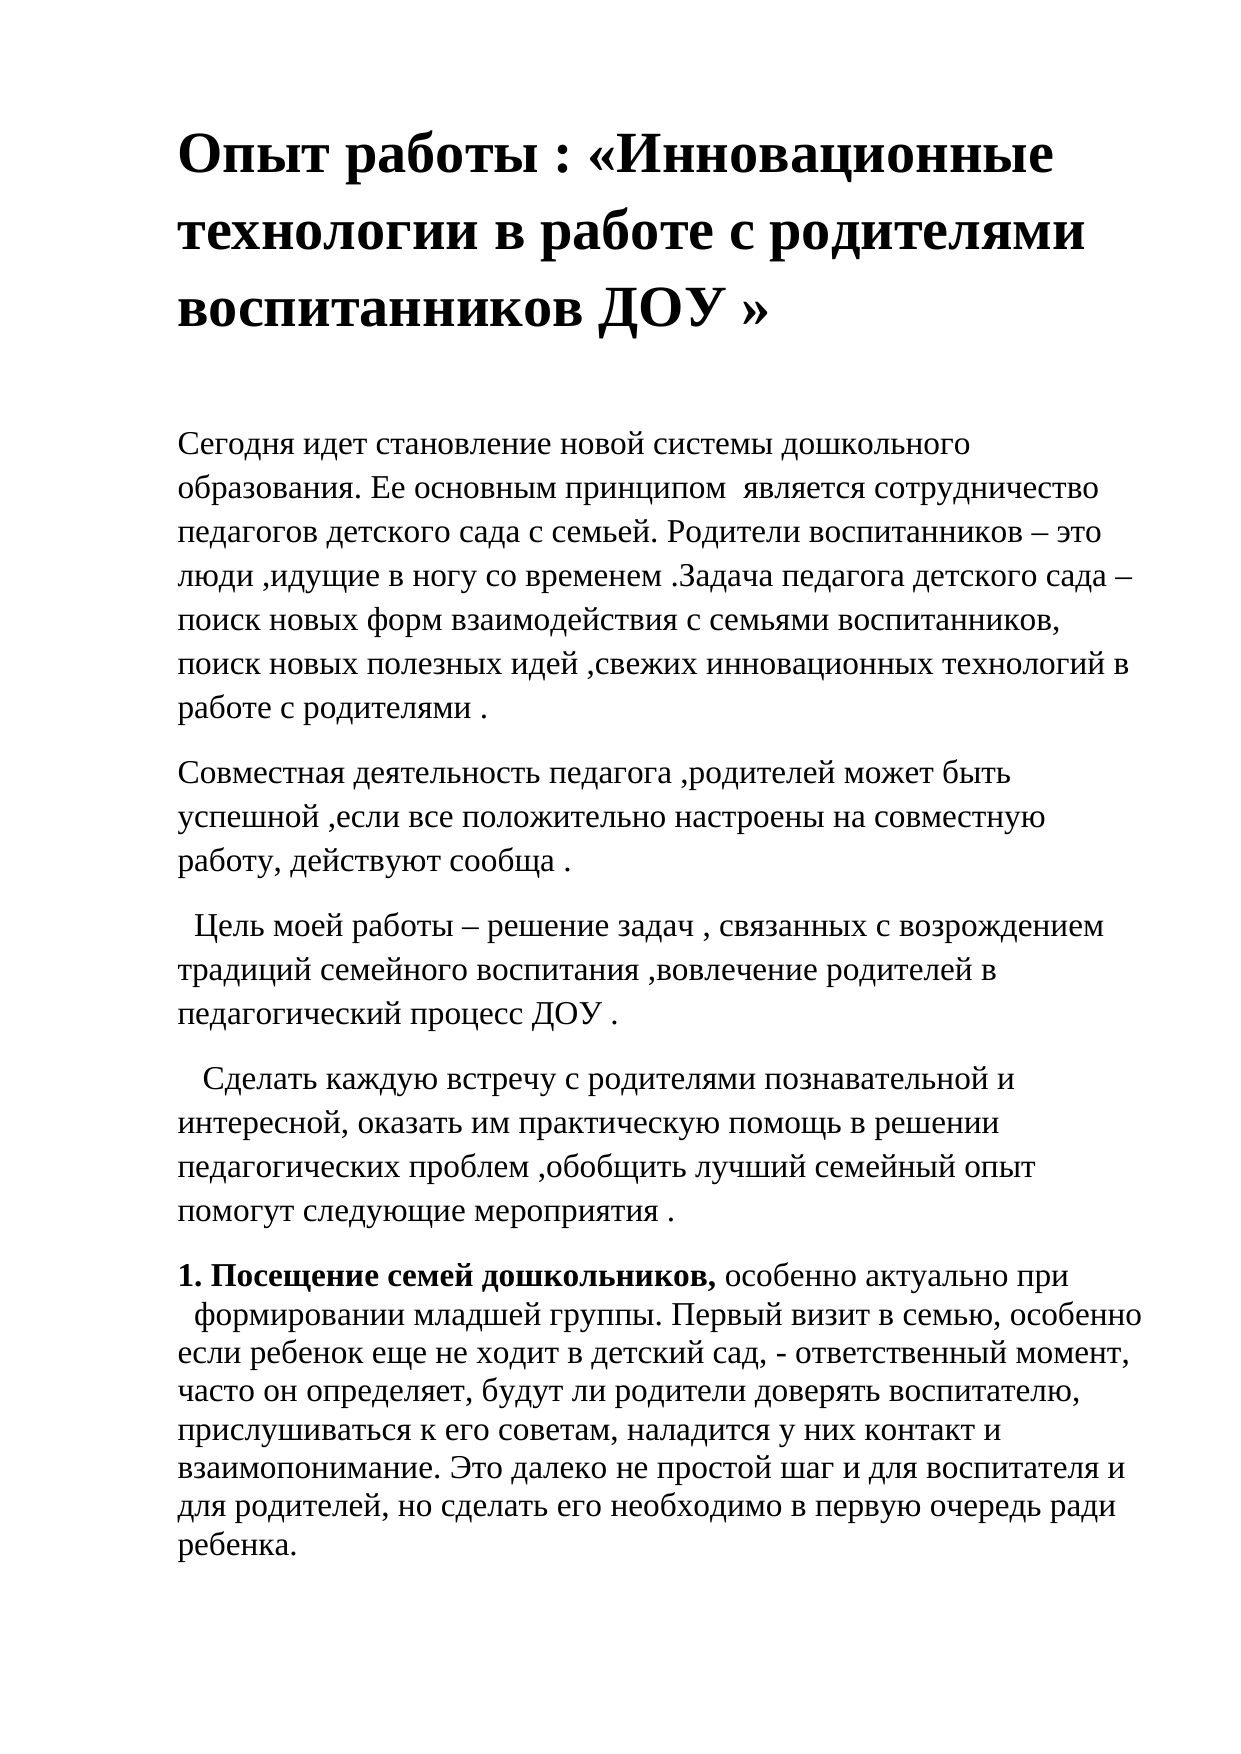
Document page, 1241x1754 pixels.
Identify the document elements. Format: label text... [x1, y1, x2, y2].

text Цель моей работы – решение задач , связанных с возрождением традиций семейного воспитания ,вовлечение родителей в педагогический процесс ДОУ . [177, 906, 1152, 1032]
text Сегодня идет становление новой системы дошкольного образования. Ее основным принципом является сотрудничество педагогов детского сада с семьей. Родители воспитанников – это люди ,идущие в ногу со временем .Задача педагога детского сада –поиск новых форм взаимодействия с семьями воспитанников, поиск новых полезных идей ,свежих инновационных технологий в работе с родителями . [177, 423, 1152, 726]
text 1. Посещение семей дошкольников, особенно актуально при [177, 1256, 1152, 1294]
text формировании младшей группы. Первый визит в семью, особенно если ребенок еще не ходит в детский сад, - ответственный момент, часто он определяет, будут ли родители доверять воспитателю, прислушиваться к его советам, наладится у них контакт и взаимопонимание. Это далеко не простой шаг и для воспитателя и для родителей, но сделать его необходимо в первую очередь ради ребенка. [177, 1294, 1152, 1562]
text Сделать каждую встречу с родителями познавательной и интересной, оказать им практическую помощь в решении педагогических проблем ,обобщить лучший семейный опыт помогут следующие мероприятия . [177, 1058, 1152, 1229]
text Опыт работы : «Инновационные технологии в работе с родителями воспитанников ДОУ » [177, 118, 1152, 339]
text Совместная деятельность педагога ,родителей может быть успешной ,если все положительно настроены на совместную работу, действуют сообща . [177, 752, 1152, 879]
